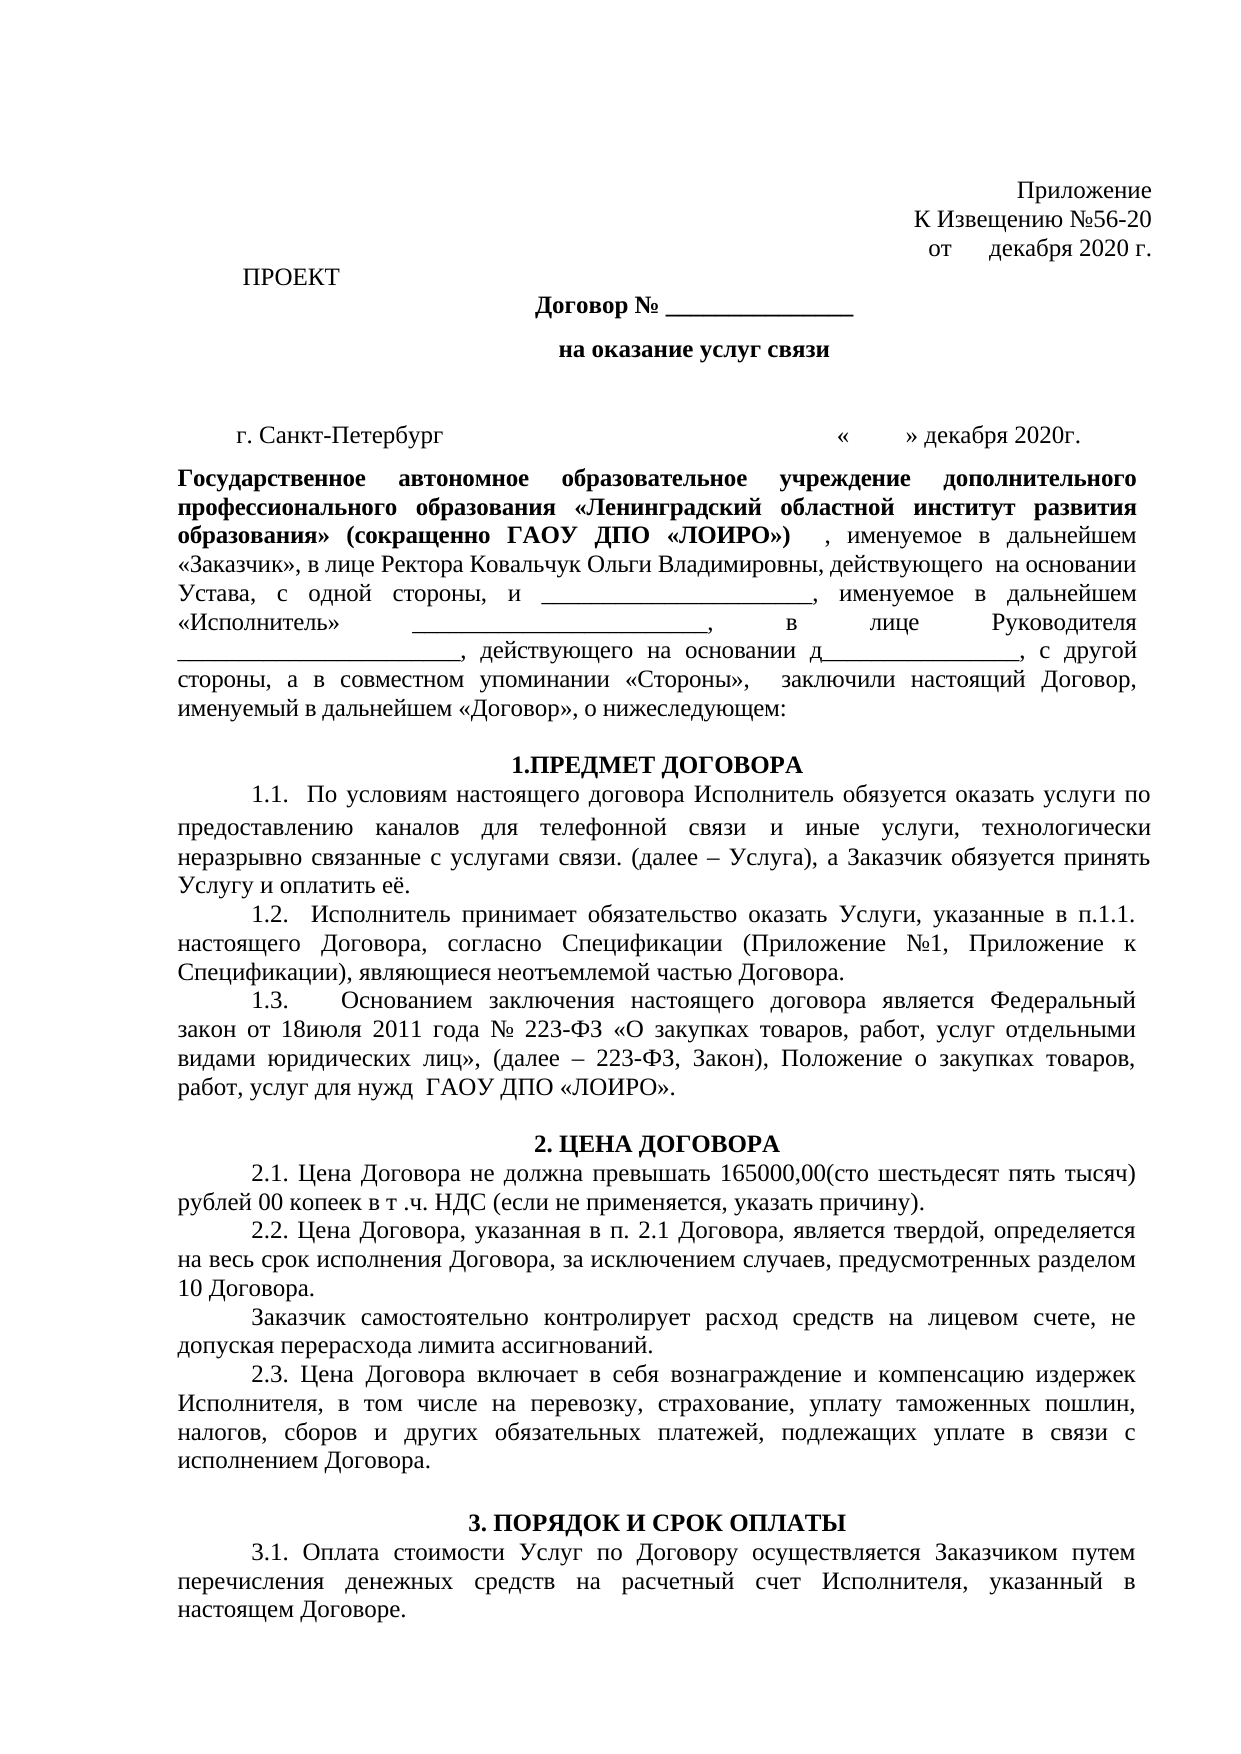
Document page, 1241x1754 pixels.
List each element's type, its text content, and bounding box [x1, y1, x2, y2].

text Государственное автономное образовательное учреждение дополнительного профессионального образования «Ленинградский областной институт развития образования» (сокращенно ГАОУ ДПО «ЛОИРО») , именуемое в дальнейшем «Заказчик», в лице Ректора Ковальчук Ольги Владимировны, действующего на основании Устава, с одной стороны, и ______________________, именуемое в дальнейшем «Исполнитель» ________________________, в лице Руководителя _______________________, действующего на основании д________________, с другой стороны, а в совместном упоминании «Стороны», заключили настоящий Договор, именуемый в дальнейшем «Договор», о нижеследующем: [177, 463, 1137, 722]
text г. Санкт-Петербург « » декабря 2020г. [177, 420, 1152, 449]
text 3. ПОРЯДОК И СРОК ОПЛАТЫ [177, 1508, 1137, 1537]
text 1.3. Основанием заключения настоящего договора является Федеральный закон от 18июля 2011 года № 223-ФЗ «О закупках товаров, работ, услуг отдельными видами юридических лиц», (далее – 223-ФЗ, Закон), Положение о закупках товаров, работ, услуг для нужд ГАОУ ДПО «ЛОИРО». [177, 985, 1137, 1100]
text 2.2. Цена Договора, указанная в п. 2.1 Договора, является твердой, определяется на весь срок исполнения Договора, за исключением случаев, предусмотренных разделом 10 Договора. [177, 1215, 1137, 1302]
text Приложение [177, 176, 1152, 204]
text 3.1. Оплата стоимости Услуг по Договору осуществляется Заказчиком путем перечисления денежных средств на расчетный счет Исполнителя, указанный в настоящем Договоре. [177, 1537, 1137, 1623]
text 2.1. Цена Договора не должна превышать 165000,00(сто шестьдесят пять тысяч) рублей 00 копеек в т .ч. НДС (если не применяется, указать причину). [177, 1158, 1137, 1215]
text на оказание услуг связи [177, 334, 1152, 362]
text 1.2. Исполнитель принимает обязательство оказать Услуги, указанные в п.1.1. настоящего Договора, согласно Спецификации (Приложение №1, Приложение к Спецификации), являющиеся неотъемлемой частью Договора. [177, 899, 1137, 985]
text Заказчик самостоятельно контролирует расход средств на лицевом счете, не допуская перерасхода лимита ассигнований. [177, 1302, 1137, 1359]
list 1.1. По условиям настоящего договора Исполнитель обязуется оказать услуги по предоставлению каналов для телефонной связи и иные услуги, технологически неразрывно связанные с услугами связи. (далее – Услуга), а Заказчик обязуется принять Услугу и оплатить её. [177, 779, 1152, 899]
text ПРОЕКТ [177, 262, 1152, 291]
text К Извещению №56-20 [177, 204, 1152, 233]
text 2. ЦЕНА ДОГОВОРА [177, 1100, 1137, 1158]
text от декабря 2020 г. [177, 233, 1152, 262]
text 2.3. Цена Договора включает в себя вознаграждение и компенсацию издержек Исполнителя, в том числе на перевозку, страхование, уплату таможенных пошлин, налогов, сборов и других обязательных платежей, подлежащих уплате в связи с исполнением Договора. [177, 1359, 1137, 1474]
text 1.ПРЕДМЕТ ДОГОВОРА [177, 751, 1137, 779]
text Договор № _______________ [177, 291, 1152, 319]
